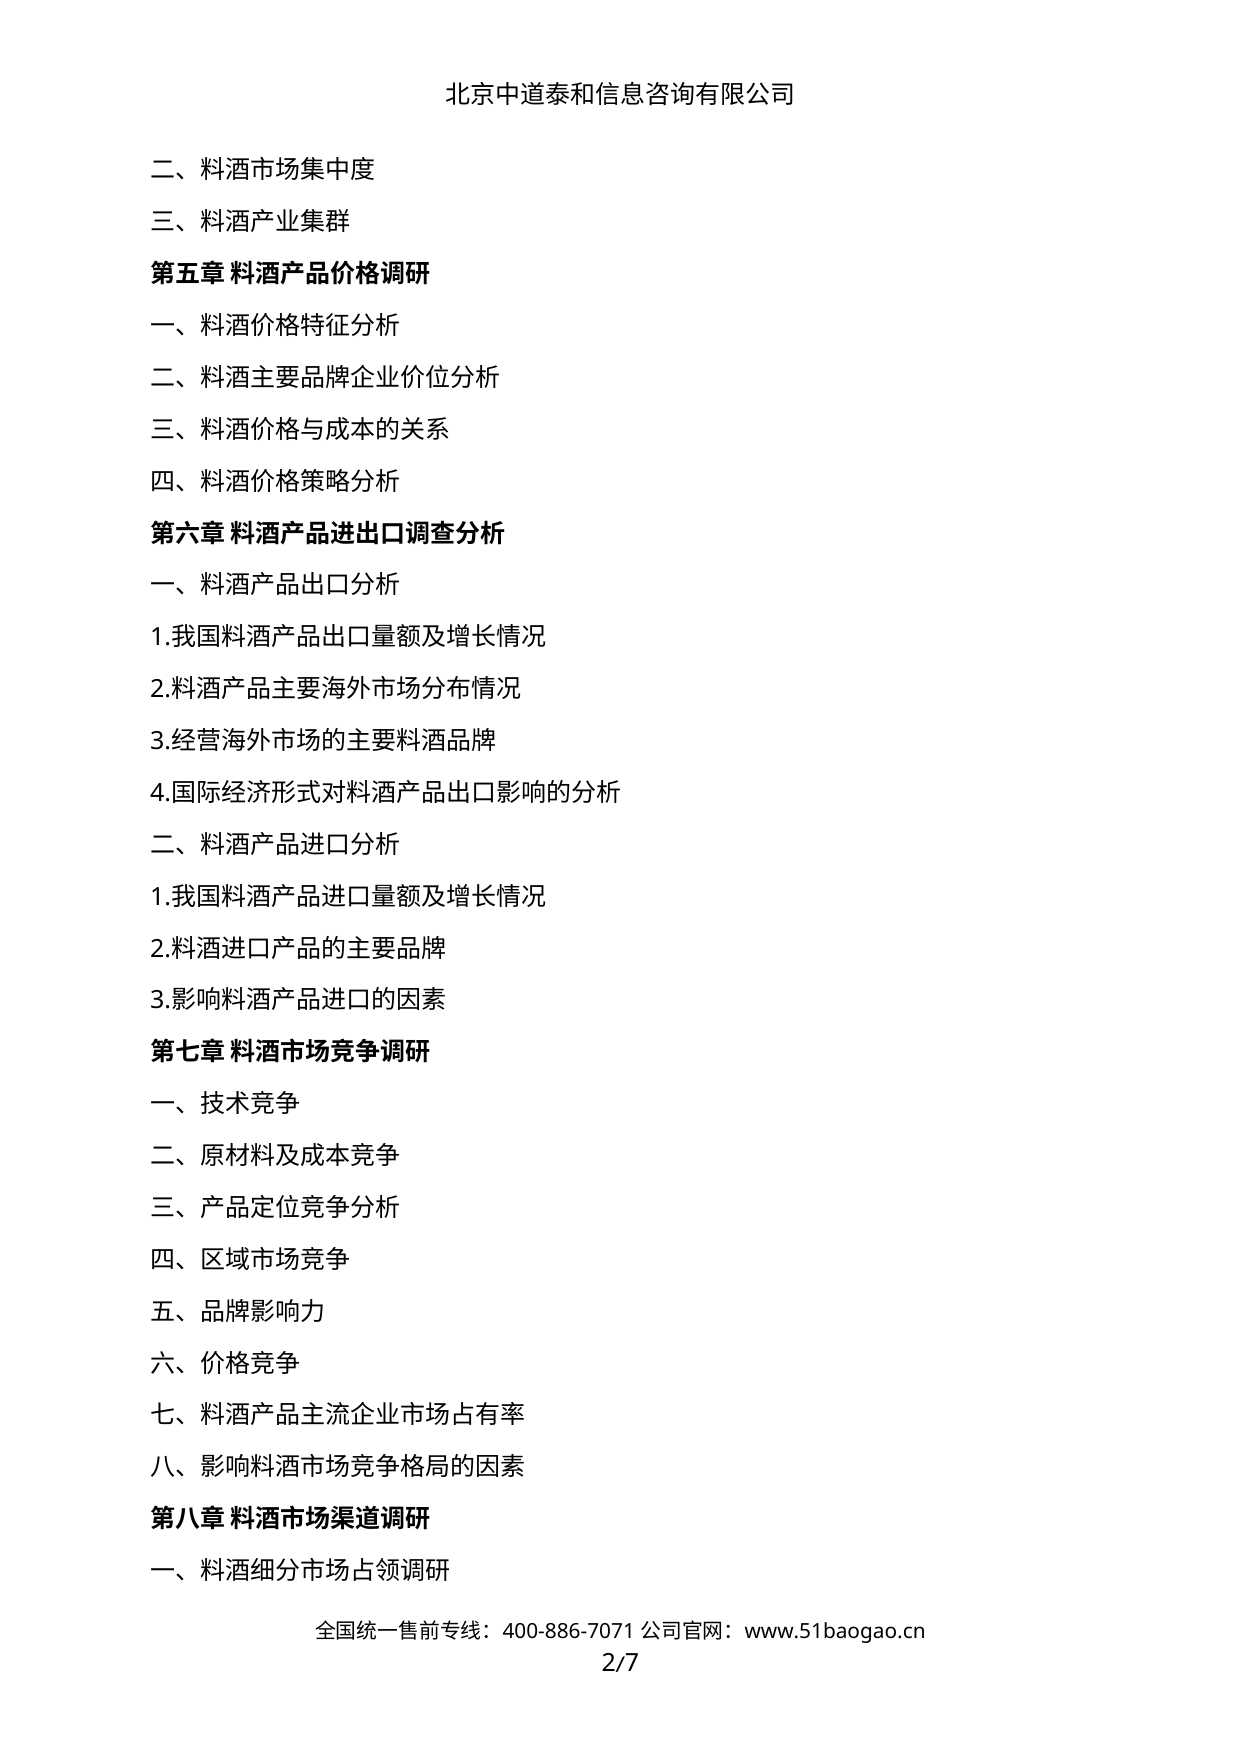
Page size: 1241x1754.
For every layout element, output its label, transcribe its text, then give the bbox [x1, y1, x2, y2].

text 一、料酒产品出口分析 [150, 565, 1090, 601]
text 4.国际经济形式对料酒产品出口影响的分析 [150, 772, 1090, 809]
text 2.料酒产品主要海外市场分布情况 [150, 669, 1090, 705]
text 2.料酒进口产品的主要品牌 [150, 928, 1090, 964]
text 三、产品定位竞争分析 [150, 1187, 1090, 1224]
text 3.影响料酒产品进口的因素 [150, 980, 1090, 1016]
text 一、料酒价格特征分析 [150, 306, 1090, 342]
text 八、影响料酒市场竞争格局的因素 [150, 1447, 1090, 1483]
text 五、品牌影响力 [150, 1291, 1090, 1327]
text 一、料酒细分市场占领调研 [150, 1551, 1090, 1587]
text 二、料酒市场集中度 [150, 150, 1090, 186]
text 二、料酒主要品牌企业价位分析 [150, 357, 1090, 394]
text 七、料酒产品主流企业市场占有率 [150, 1395, 1090, 1431]
text 四、区域市场竞争 [150, 1239, 1090, 1276]
text 二、料酒产品进口分析 [150, 824, 1090, 861]
text 三、料酒价格与成本的关系 [150, 409, 1090, 446]
text 1.我国料酒产品出口量额及增长情况 [150, 617, 1090, 653]
text 1.我国料酒产品进口量额及增长情况 [150, 876, 1090, 912]
text 第五章 料酒产品价格调研 [150, 254, 1090, 290]
text 三、料酒产业集群 [150, 202, 1090, 238]
text 二、原材料及成本竞争 [150, 1136, 1090, 1172]
text 第七章 料酒市场竞争调研 [150, 1032, 1090, 1068]
text 一、技术竞争 [150, 1084, 1090, 1120]
text 第八章 料酒市场渠道调研 [150, 1499, 1090, 1535]
text 第六章 料酒产品进出口调查分析 [150, 513, 1090, 549]
text 四、料酒价格策略分析 [150, 461, 1090, 497]
text 六、价格竞争 [150, 1343, 1090, 1379]
text 3.经营海外市场的主要料酒品牌 [150, 721, 1090, 757]
